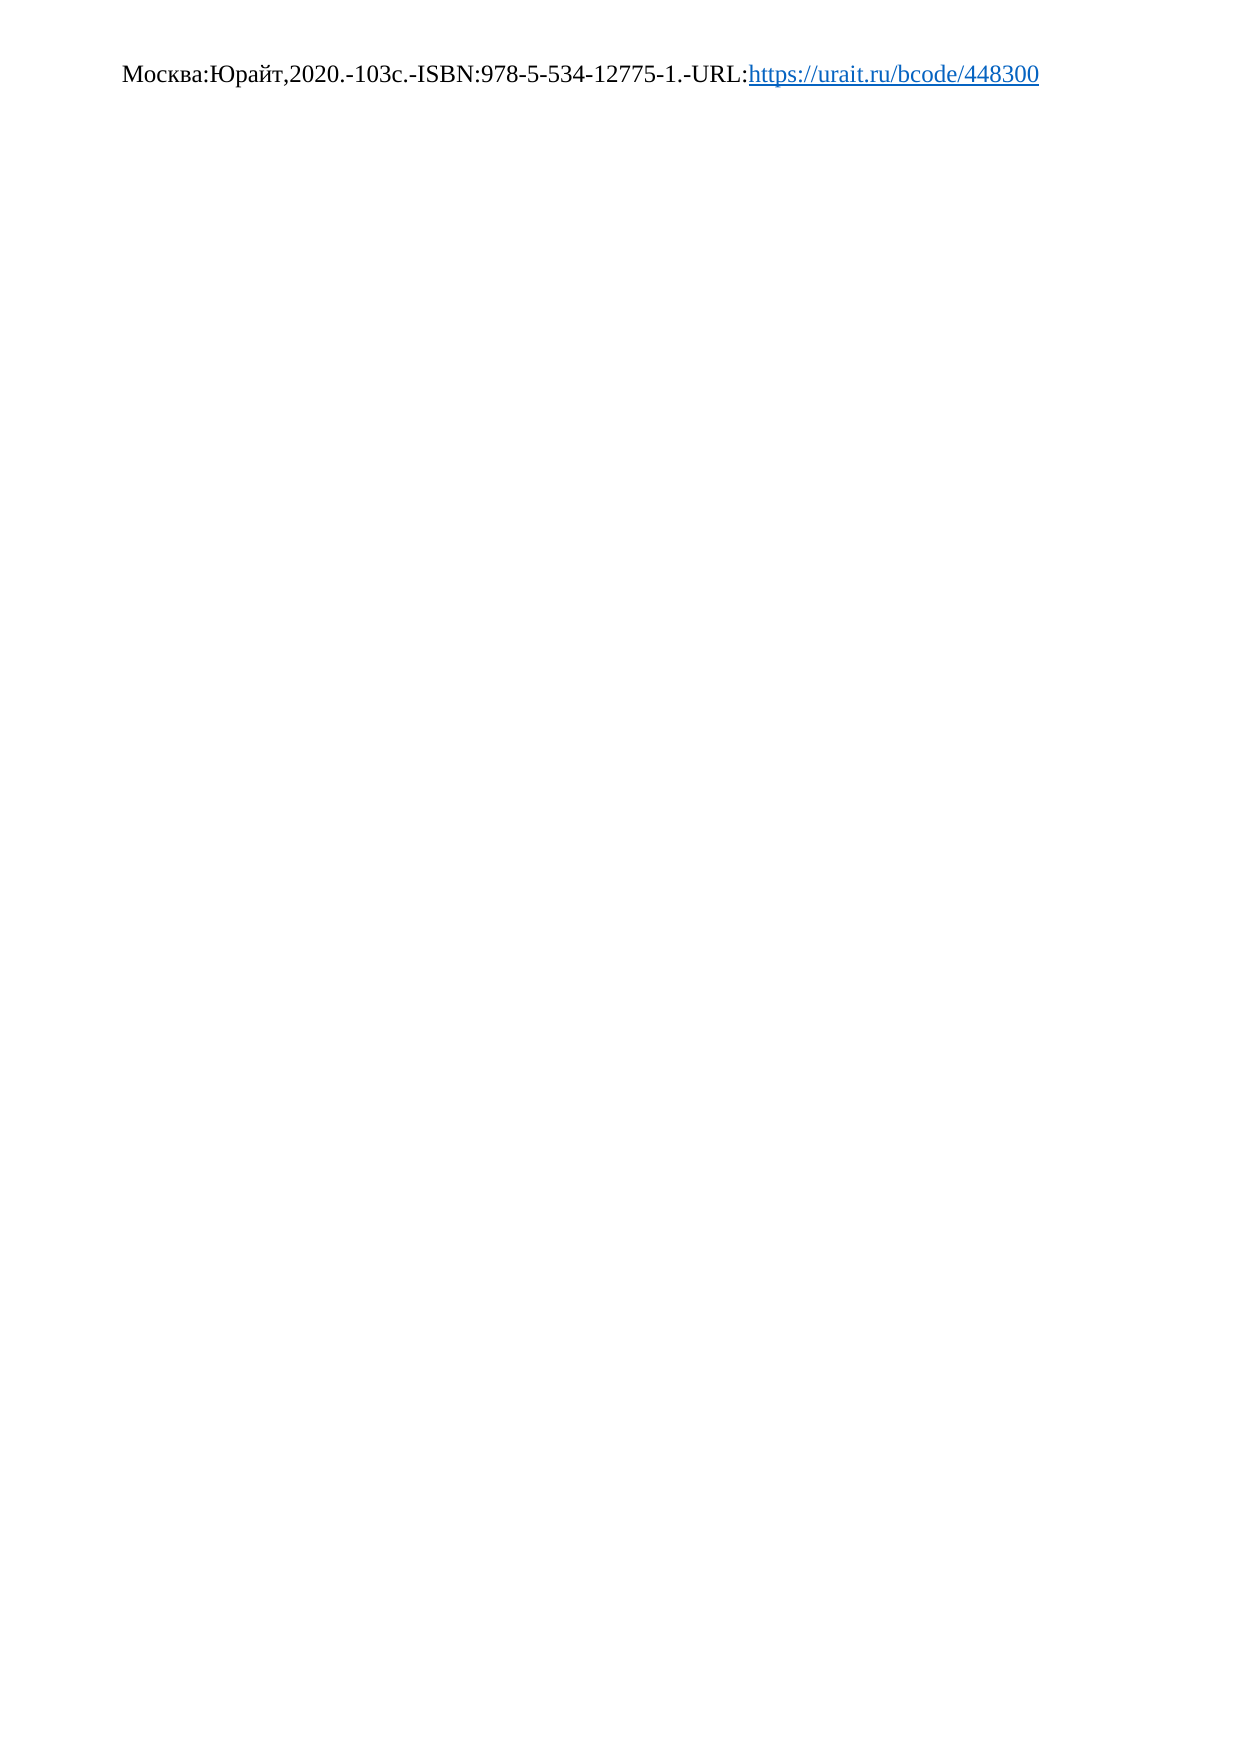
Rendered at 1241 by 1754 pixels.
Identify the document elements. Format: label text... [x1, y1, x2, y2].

table_header Москва:Юрайт,2020.-103с.-ISBN:978-5-534-12775-1.-URL:https://urait.ru/bcode/448300 [118, 59, 1124, 117]
